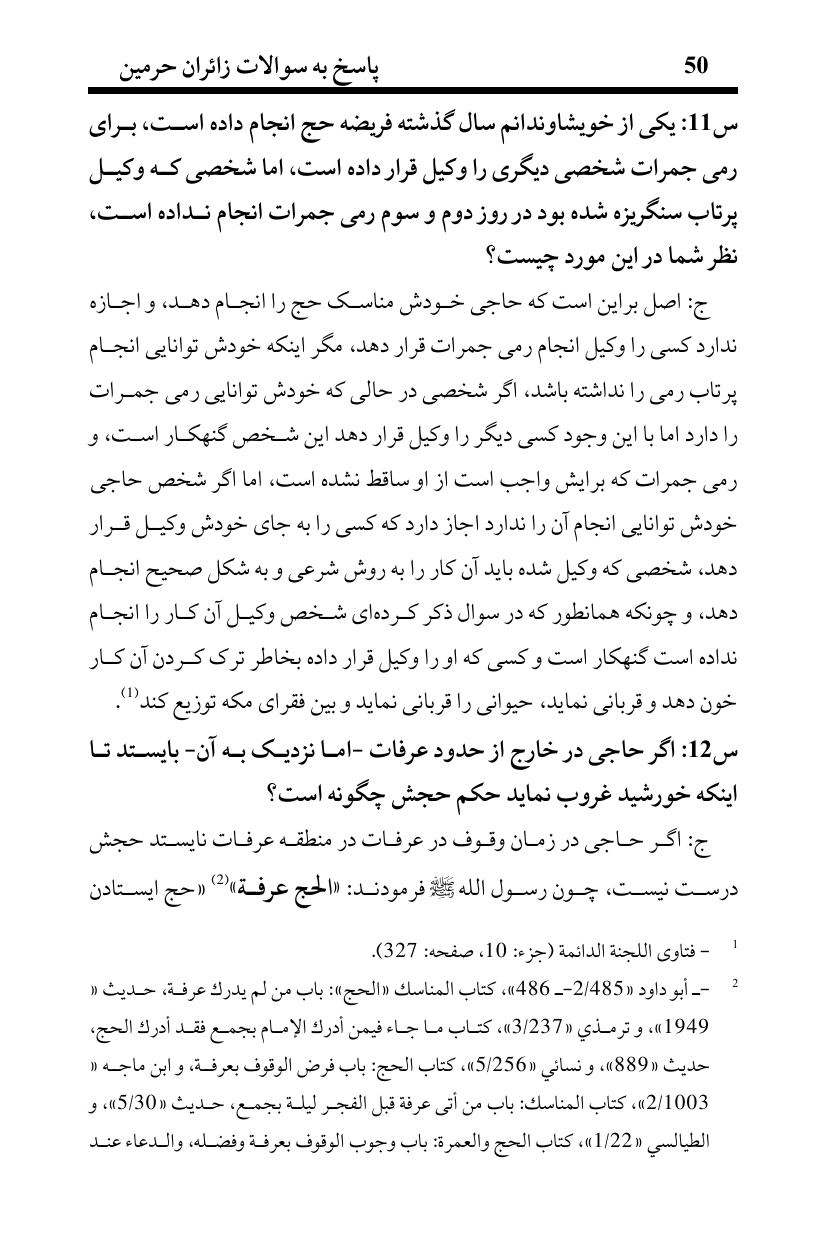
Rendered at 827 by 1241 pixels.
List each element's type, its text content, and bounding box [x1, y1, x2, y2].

text س12: اگر حاجی در خارج از حدود عرفات -اما نزدیک به آن- بایستد تا اینکه خورشید غروب نماید حکم حجش چگونه است؟ [89, 731, 738, 820]
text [89, 820, 738, 913]
text ج: اصل براین است که حاجی خودش مناسک حج را انجام دهد، و اجازه ندارد کسی را وکیل انجام رمی جمرات قرار دهد، مگر اینکه خودش توانایی انجام پرتاب رمی را نداشته باشد، اگر شخصی در حالی که خودش توانایی رمی جمرات را دارد اما با این وجود کسی دیگر را وکیل قرار دهد این شخص گنهکار است، و رمی جمرات که برایش واجب است از او ساقط نشده است، اما اگر شخص حاجی خودش توانایی انجام آن را ندارد اجاز دارد که کسی را به جای خودش وکیل قرار دهد، شخصی که وکیل شده باید آن کار را به روش شرعی و به شکل صحیح انجام دهد، و چونکه همانطور که در سوال ذکر کرده‌ای شخص وکیل آن کار را انجام نداده است گنهکار است و کسی که او را وکیل قرار داده بخاطر ترک کردن آن کار خون دهد و قربانی نماید، حیوانی را قربانی نماید و بین فقرای مکه توزیع کند(). [89, 282, 738, 727]
text س11: یکی از خویشاوندانم سال گذشته فریضه حج انجام داده است، برای رمی جمرات شخصی دیگری را وکیل قرار داده است، اما شخصی که وکیل پرتاب سنگریزه شده بود در روز دوم و سوم رمی جمرات انجام نداده است، نظر شما در این مورد چیست؟ [89, 104, 738, 282]
